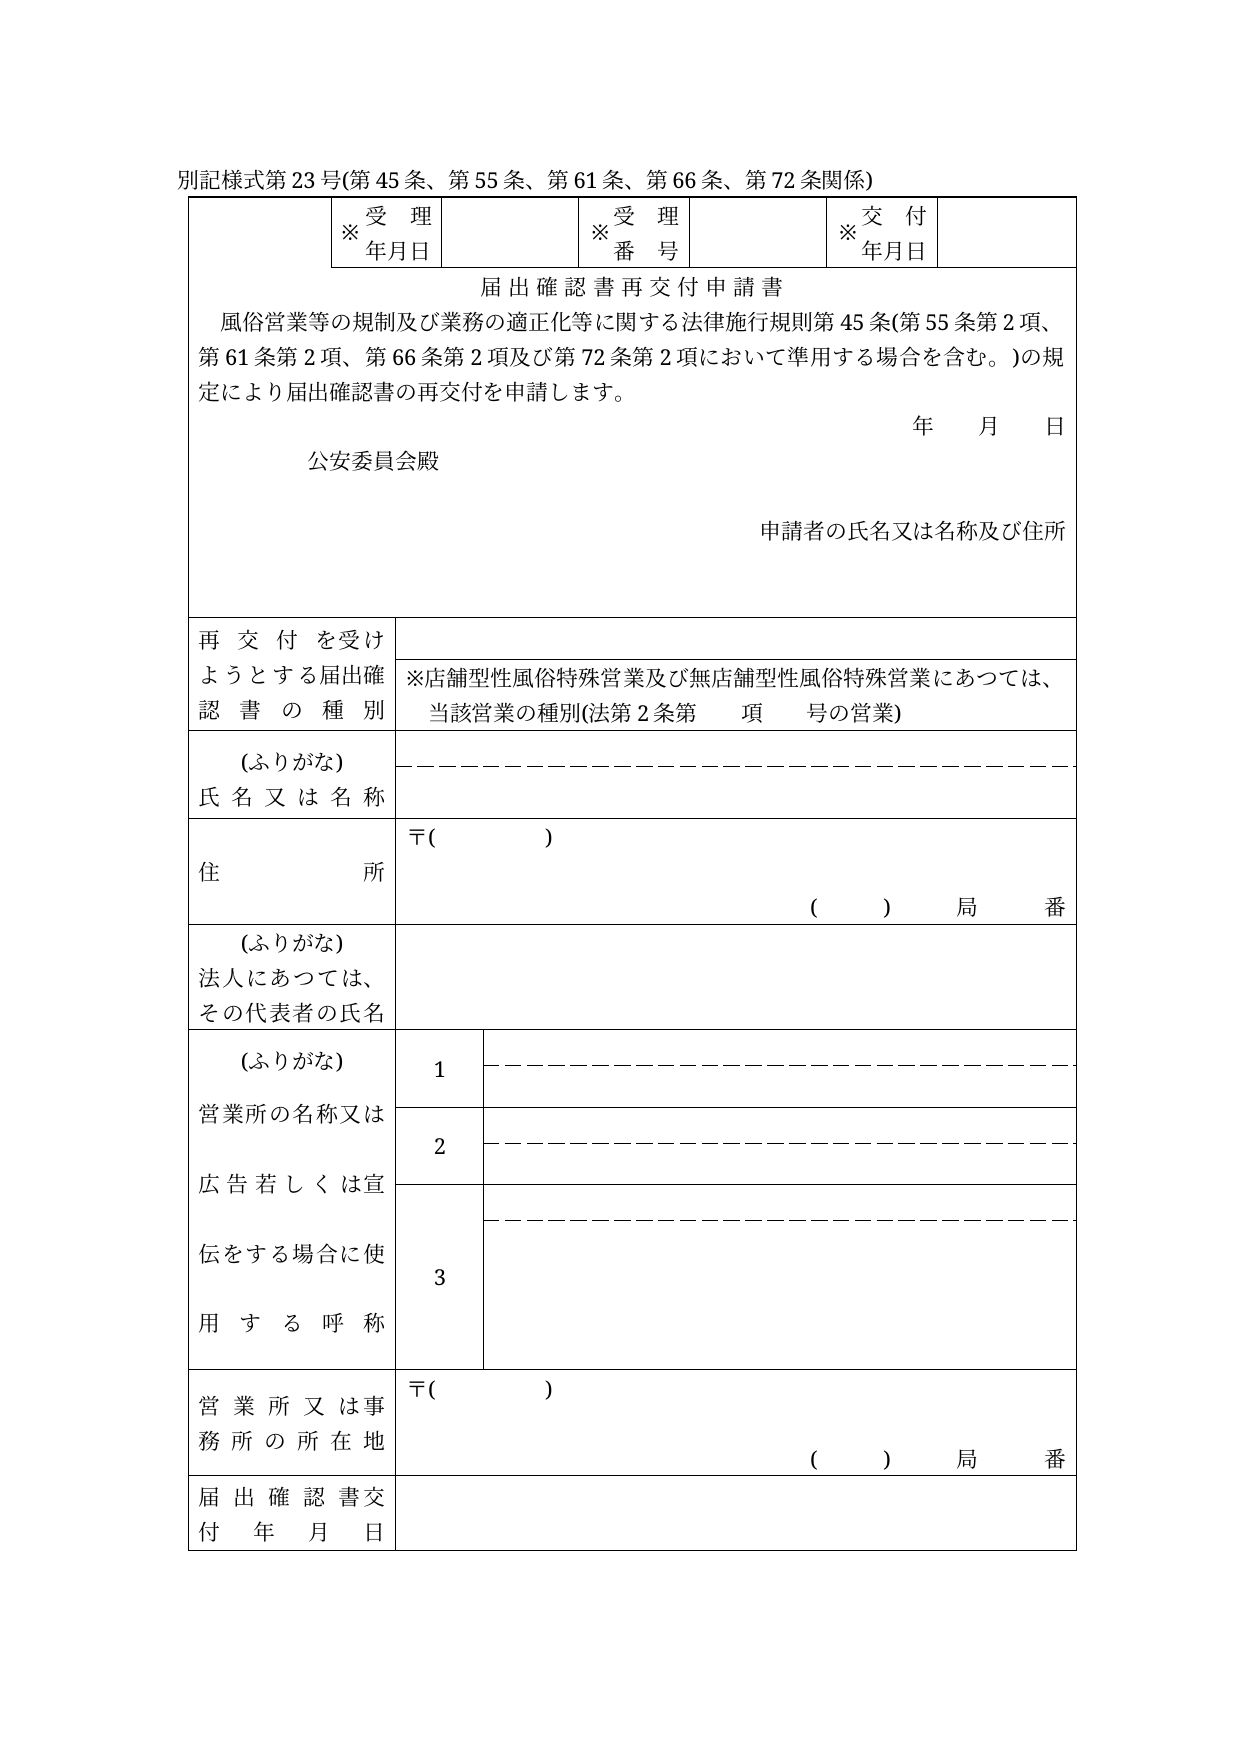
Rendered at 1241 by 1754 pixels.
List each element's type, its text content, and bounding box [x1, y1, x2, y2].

table_cell [484, 1065, 1076, 1107]
table_cell 住所 [189, 819, 395, 923]
table_header [938, 198, 1076, 267]
table_cell 届出確認書交付年月日 [189, 1476, 395, 1550]
table_header 受理年月日 [363, 198, 441, 267]
table_cell 〒( ) ( ) 局 番 [396, 819, 1076, 923]
table_cell [484, 1108, 1076, 1143]
table_header ※ [332, 198, 363, 267]
table_cell [396, 1476, 1076, 1550]
table_cell 再交付を受けようとする届出確認書の種別 [189, 618, 395, 730]
table_cell 〒( ) ( ) 局 番 [396, 1370, 1076, 1475]
table_cell 2 [396, 1108, 483, 1184]
table_cell [484, 1220, 1076, 1369]
table_header ※ [579, 198, 611, 267]
text 別記様式第23号(第45条、第55条、第61条、第66条、第72条関係) [177, 162, 1063, 196]
table_header 交付年月日 [859, 198, 937, 267]
table_cell 1 [396, 1030, 483, 1107]
table_header [442, 198, 578, 267]
table_cell (ふりがな) 営業所の名称又は広告若しくは宣伝をする場合に使用する呼称 [189, 1030, 395, 1369]
table_cell 届出確認書再交付申請書 風俗営業等の規制及び業務の適正化等に関する法律施行規則第45条(第55条第2項、第61条第2項、第66条第2項及び第72条第2項において準用する場合を含む。)の規定により届出確認書の再交付を申請します。 年 月 日 公安委員会殿 申請者の氏名又は名称及び住所 [189, 267, 1076, 617]
table_cell [396, 618, 1076, 659]
table_cell 営業所又は事務所の所在地 [189, 1370, 395, 1475]
table_cell (ふりがな) 法人にあつては、その代表者の氏名 [189, 925, 395, 1029]
table_cell ※店舗型性風俗特殊営業及び無店舗型性風俗特殊営業にあつては、当該営業の種別(法第2条第 項 号の営業) [396, 660, 1076, 730]
table_cell [396, 925, 1076, 1029]
table_cell [396, 731, 1076, 766]
table_cell (ふりがな) 氏名又は名称 [189, 731, 395, 818]
table_cell [396, 766, 1076, 818]
table_header ※ [827, 198, 859, 267]
table_cell [484, 1185, 1076, 1220]
table_header [690, 198, 826, 267]
table_header [189, 198, 331, 267]
table_cell [484, 1143, 1076, 1184]
table_header 受理番号 [611, 198, 689, 267]
table_cell [484, 1030, 1076, 1065]
table_cell 3 [396, 1185, 483, 1369]
